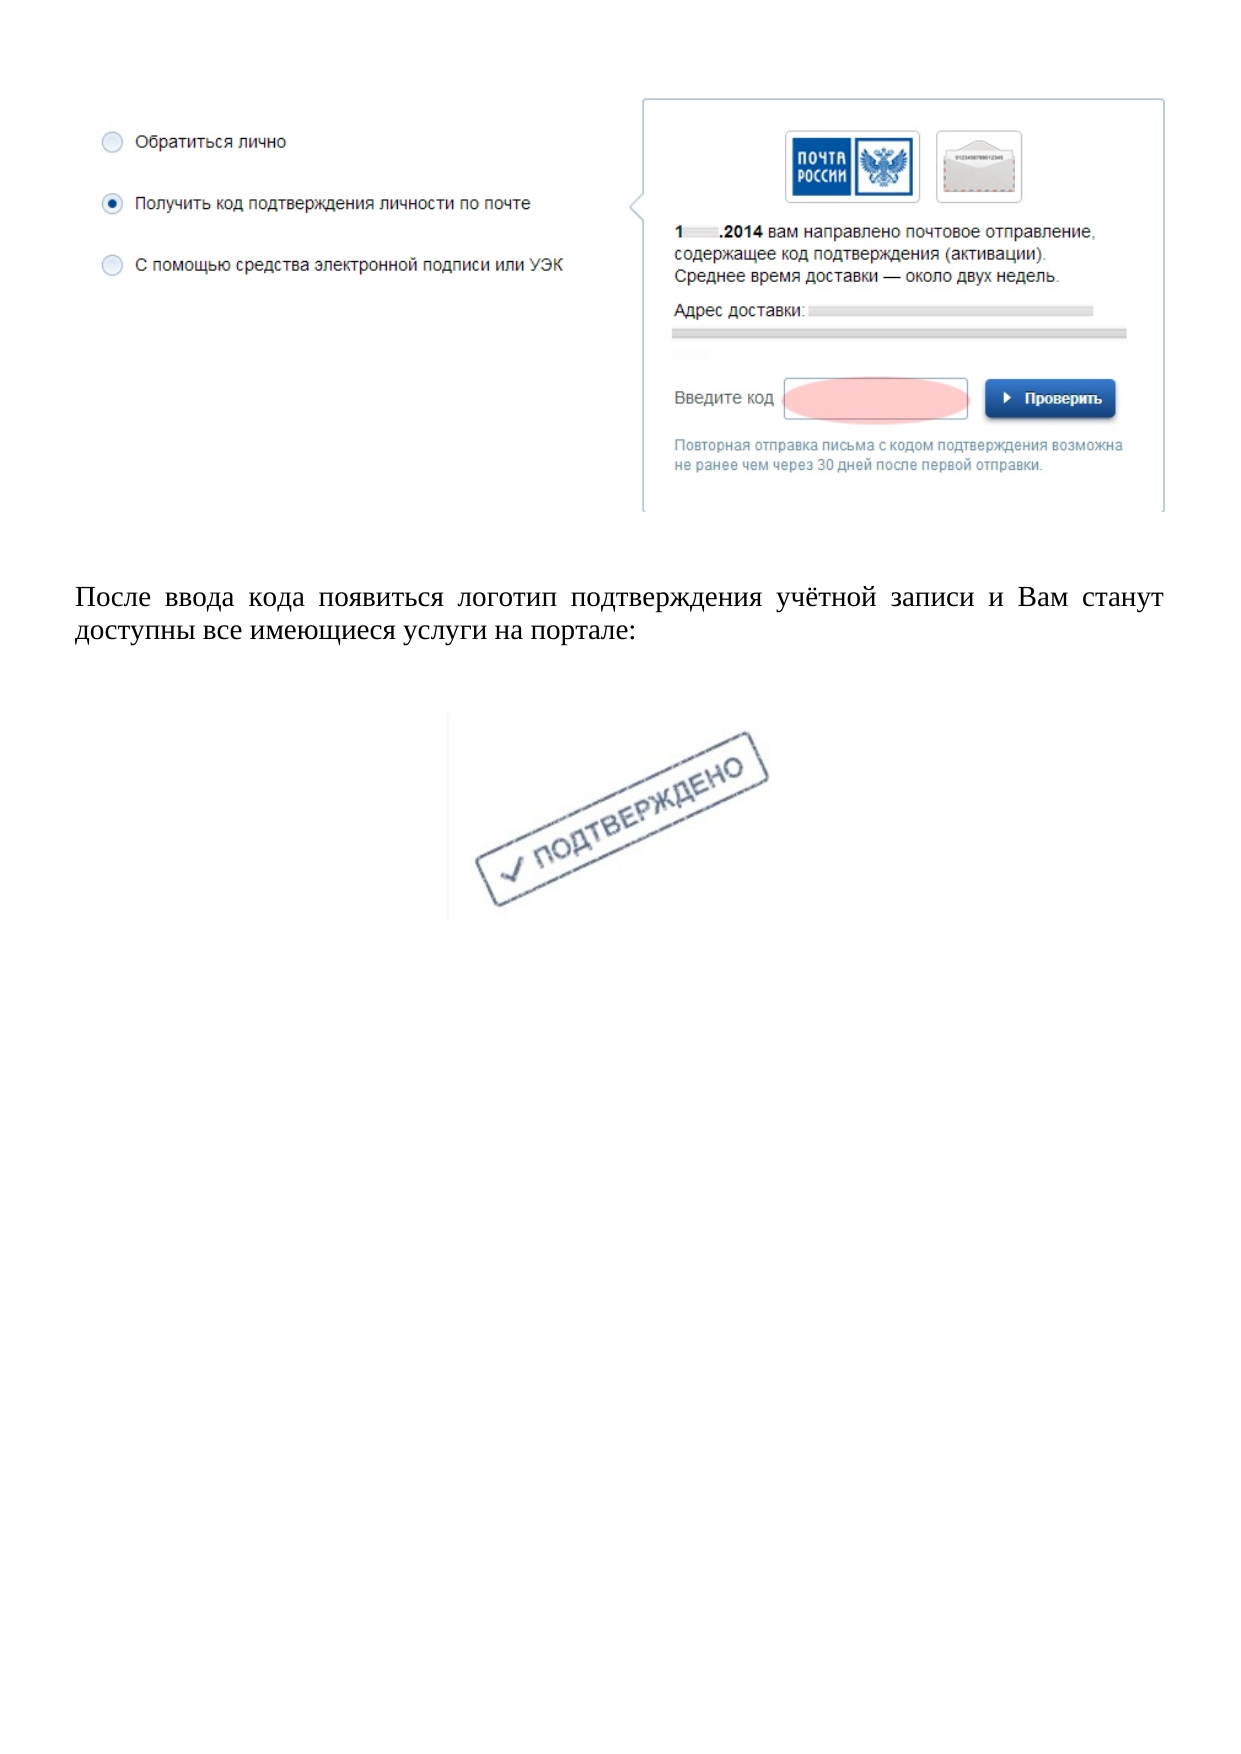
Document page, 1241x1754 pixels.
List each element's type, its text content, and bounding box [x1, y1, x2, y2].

text После ввода кода появиться логотип подтверждения учётной записи и Вам станут доступны все имеющиеся услуги на портале: [75, 579, 1165, 646]
picture [446, 679, 794, 921]
picture [75, 75, 1166, 512]
